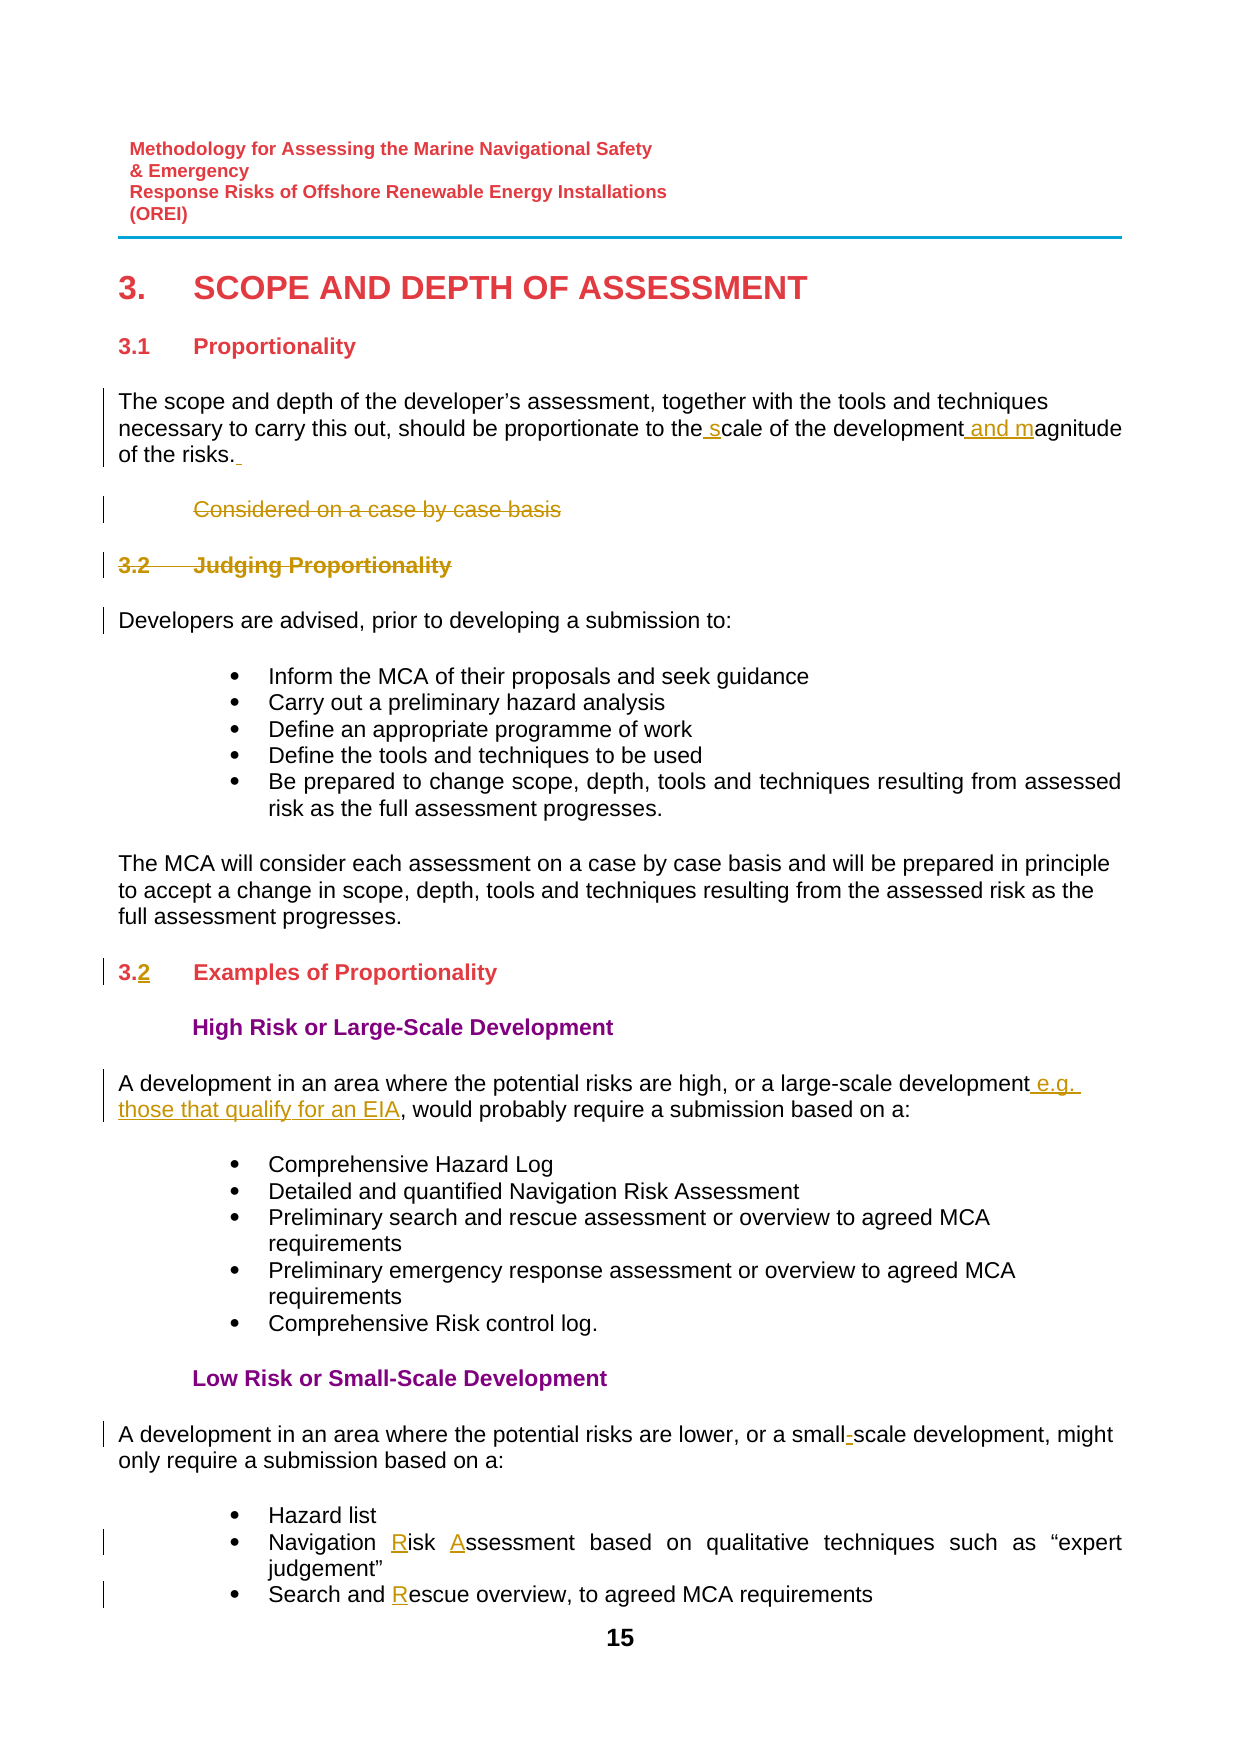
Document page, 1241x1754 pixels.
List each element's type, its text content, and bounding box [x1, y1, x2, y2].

list Navigation isk ssessment based on qualitative techniques such as “expert judgement” [231, 1529, 1122, 1581]
subtitle High Risk or Large-Scale Development [192, 1014, 1122, 1040]
list Comprehensive Hazard Log [231, 1151, 1122, 1178]
text The scope and depth of the developer’s assessment, together with the tools and techniques necessary to carry this out, should be proportionate to thecale of the developmentagnitude of the risks. [118, 388, 1122, 467]
list Detailed and quantified Navigation Risk Assessment [231, 1178, 1122, 1204]
list Preliminary search and rescue assessment or overview to agreed MCA requirements [231, 1204, 1122, 1257]
text Developers are advised, prior to developing a submission to: [118, 607, 1122, 634]
text The MCA will consider each assessment on a case by case basis and will be prepared in principle to accept a change in scope, depth, tools and techniques resulting from the assessed risk as the full assessment progresses. [118, 850, 1122, 929]
list Comprehensive Risk control log. [231, 1309, 1122, 1336]
text A development in an area where the potential risks are high, or a large-scale development, would probably require a submission based on a: [118, 1069, 1122, 1122]
list Inform the MCA of their proposals and seek guidance [231, 663, 1122, 689]
list Search and escue overview, to agreed MCA requirements [231, 1581, 1122, 1608]
subtitle 3. SCOPE AND DEPTH OF ASSESSMENT [118, 268, 1122, 306]
list Define an appropriate programme of work [231, 716, 1122, 742]
list Define the tools and techniques to be used [231, 742, 1122, 768]
text A development in an area where the potential risks are lower, or a smallscale development, might only require a submission based on a: [118, 1421, 1122, 1473]
list Hazard list [231, 1502, 1122, 1529]
list Carry out a preliminary hazard analysis [231, 689, 1122, 716]
subtitle 3.1 Proportionality [118, 333, 1122, 359]
subtitle Low Risk or Small-Scale Development [192, 1365, 1122, 1391]
subtitle 3. Examples of Proportionality [118, 958, 1122, 985]
list Be prepared to change scope, depth, tools and techniques resulting from assessed risk as the full assessment progresses. [231, 768, 1122, 821]
list Preliminary emergency response assessment or overview to agreed MCA requirements [231, 1257, 1122, 1309]
